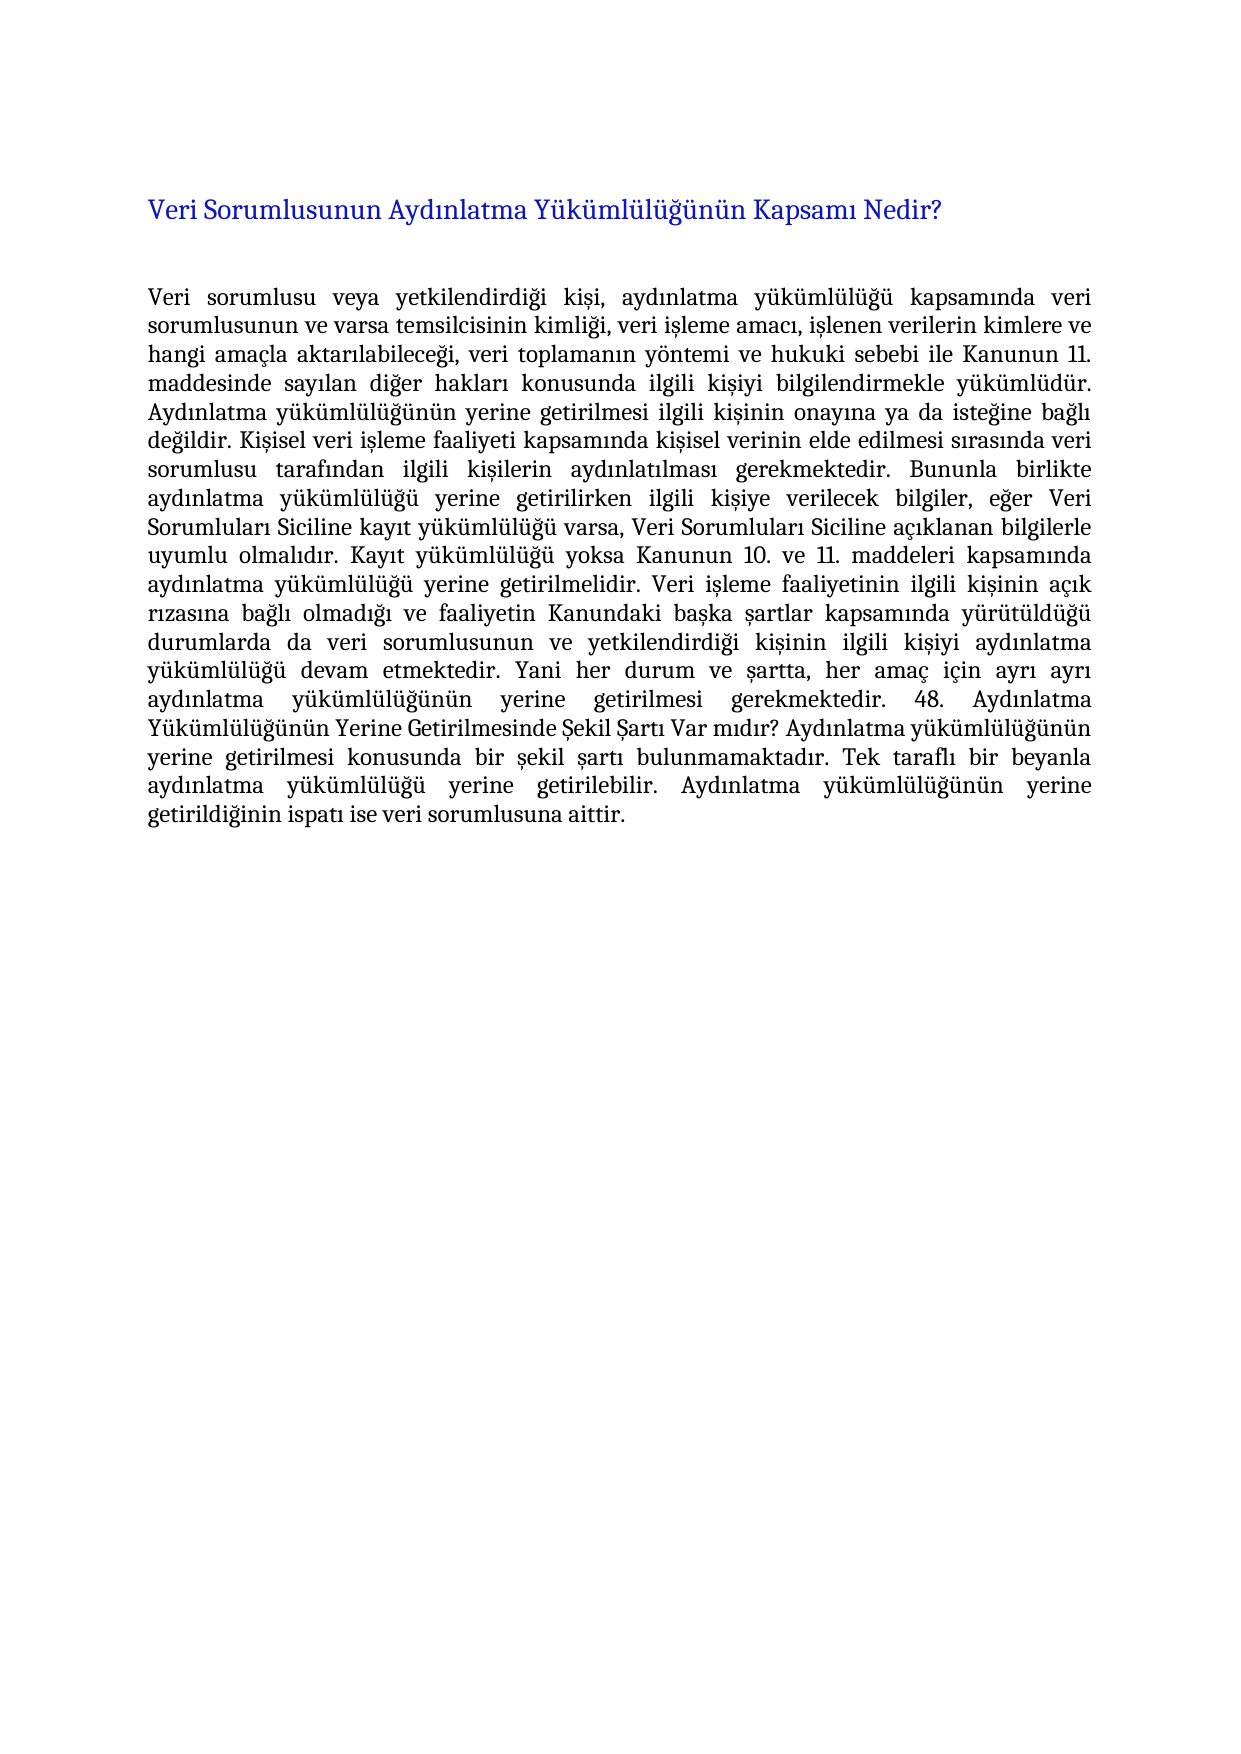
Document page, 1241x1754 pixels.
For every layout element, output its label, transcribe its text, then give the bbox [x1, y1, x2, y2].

text Veri sorumlusu veya yetkilendirdiği kişi, aydınlatma yükümlülüğü kapsamında veri sorumlusunun ve varsa temsilcisinin kimliği, veri işleme amacı, işlenen verilerin kimlere ve hangi amaçla aktarılabileceği, veri toplamanın yöntemi ve hukuki sebebi ile Kanunun 11. maddesinde sayılan diğer hakları konusunda ilgili kişiyi bilgilendirmekle yükümlüdür. Aydınlatma yükümlülüğünün yerine getirilmesi ilgili kişinin onayına ya da isteğine bağlı değildir. Kişisel veri işleme faaliyeti kapsamında kişisel verinin elde edilmesi sırasında veri sorumlusu tarafından ilgili kişilerin aydınlatılması gerekmektedir. Bununla birlikte aydınlatma yükümlülüğü yerine getirilirken ilgili kişiye verilecek bilgiler, eğer Veri Sorumluları Siciline kayıt yükümlülüğü varsa, Veri Sorumluları Siciline açıklanan bilgilerle uyumlu olmalıdır. Kayıt yükümlülüğü yoksa Kanunun 10. ve 11. maddeleri kapsamında aydınlatma yükümlülüğü yerine getirilmelidir. Veri işleme faaliyetinin ilgili kişinin açık rızasına bağlı olmadığı ve faaliyetin Kanundaki başka şartlar kapsamında yürütüldüğü durumlarda da veri sorumlusunun ve yetkilendirdiği kişinin ilgili kişiyi aydınlatma yükümlülüğü devam etmektedir. Yani her durum ve şartta, her amaç için ayrı ayrı aydınlatma yükümlülüğünün yerine getirilmesi gerekmektedir. 48. Aydınlatma Yükümlülüğünün Yerine Getirilmesinde Şekil Şartı Var mıdır? Aydınlatma yükümlülüğünün yerine getirilmesi konusunda bir şekil şartı bulunmamaktadır. Tek taraflı bir beyanla aydınlatma yükümlülüğü yerine getirilebilir. Aydınlatma yükümlülüğünün yerine getirildiğinin ispatı ise veri sorumlusuna aittir. [148, 283, 1093, 829]
text Veri Sorumlusunun Aydınlatma Yükümlülüğünün Kapsamı Nedir? [148, 193, 1093, 226]
